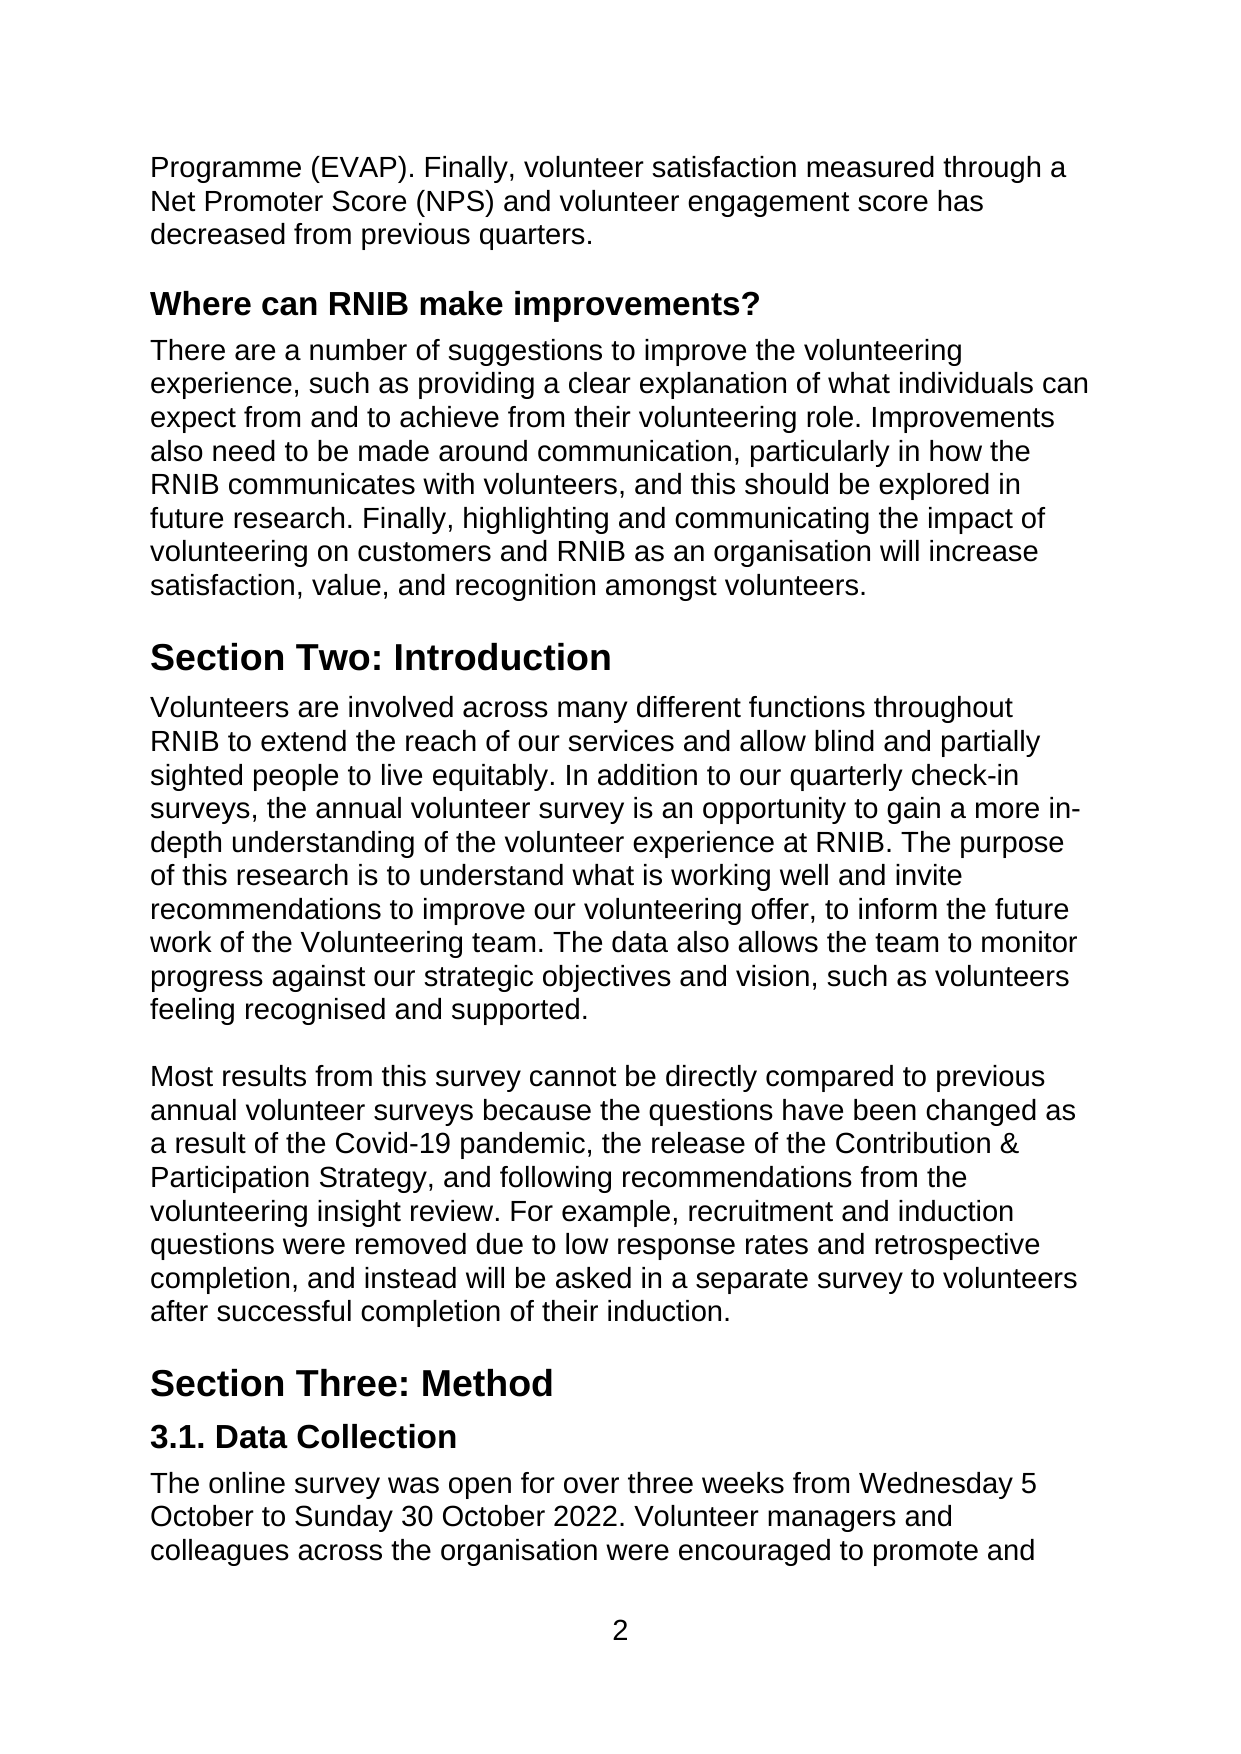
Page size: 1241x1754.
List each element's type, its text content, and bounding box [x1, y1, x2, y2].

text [150, 1466, 1090, 1566]
text Most results from this survey cannot be directly compared to previous annual volunteer surveys because the questions have been changed as a result of the Covid-19 pandemic, the release of the Contribution & Participation Strategy, and following recommendations from the volunteering insight review. For example, recruitment and induction questions were removed due to low response rates and retrospective completion, and instead will be asked in a separate survey to volunteers after successful completion of their induction. [150, 1059, 1090, 1328]
subtitle Section Two: Introduction [150, 635, 1090, 678]
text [150, 150, 1090, 251]
text There are a number of suggestions to improve the volunteering experience, such as providing a clear explanation of what individuals can expect from and to achieve from their volunteering role. Improvements also need to be made around communication, particularly in how the RNIB communicates with volunteers, and this should be explored in future research. Finally, highlighting and communicating the impact of volunteering on customers and RNIB as an organisation will increase satisfaction, value, and recognition amongst volunteers. [150, 333, 1090, 601]
subtitle 3.1. Data Collection [150, 1417, 1090, 1455]
text Volunteers are involved across many different functions throughout RNIB to extend the reach of our services and allow blind and partially sighted people to live equitably. In addition to our quarterly check-in surveys, the annual volunteer survey is an opportunity to gain a more in-depth understanding of the volunteer experience at RNIB. The purpose of this research is to understand what is working well and invite recommendations to improve our volunteering offer, to inform the future work of the Volunteering team. The data also allows the team to monitor progress against our strategic objectives and vision, such as volunteers feeling recognised and supported. [150, 691, 1090, 1026]
subtitle Section Three: Method [150, 1361, 1090, 1404]
subtitle Where can RNIB make improvements? [150, 284, 1090, 323]
